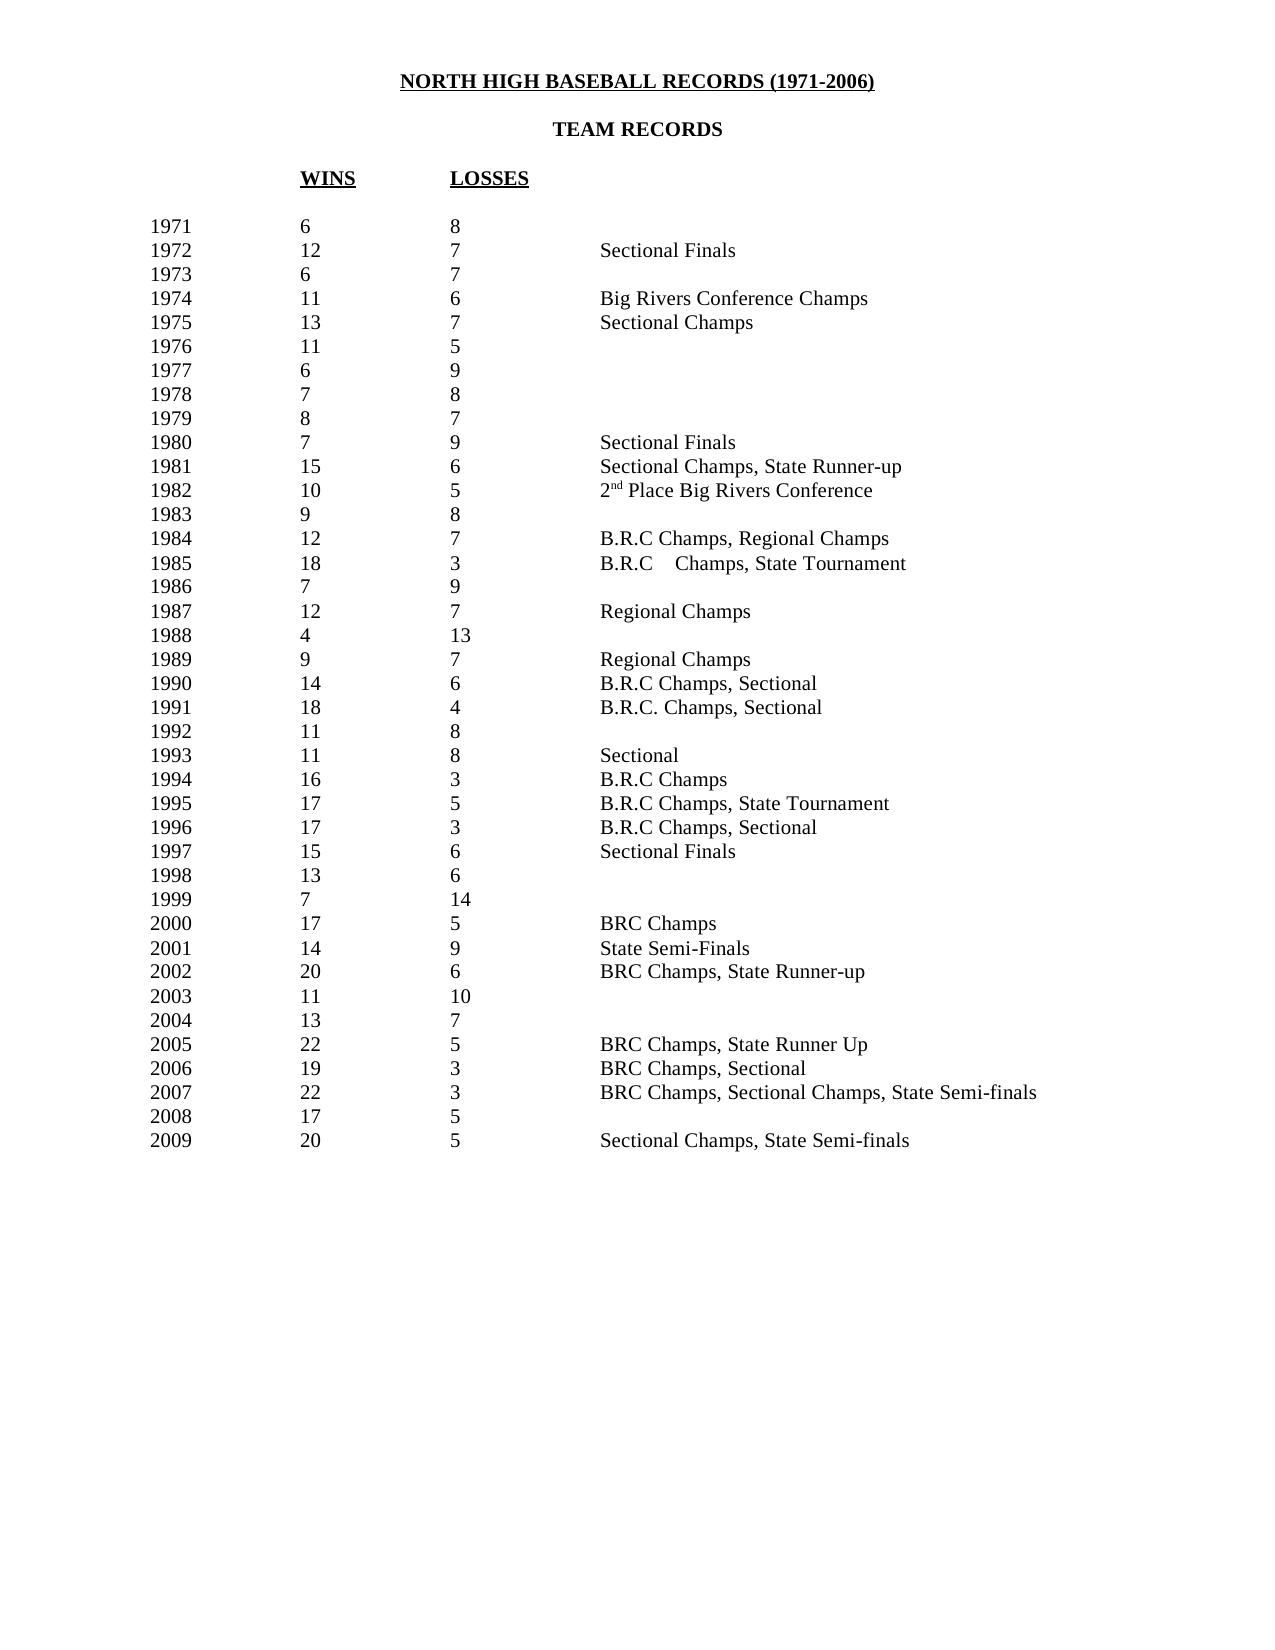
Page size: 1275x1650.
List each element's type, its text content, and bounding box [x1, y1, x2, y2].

text 1993 11 8 Sectional [150, 743, 1125, 767]
text 2008 17 5 [150, 1104, 1125, 1128]
text 1989 9 7 Regional Champs [150, 647, 1125, 671]
text 2001 14 9 State Semi-Finals [150, 935, 1125, 959]
text 1986 7 9 [150, 574, 1125, 598]
text 1971 6 8 [150, 213, 1125, 237]
text 1985 18 3 B.R.C Champs, State Tournament [150, 550, 1125, 574]
text 1987 12 7 Regional Champs [150, 598, 1125, 622]
text 1998 13 6 [150, 863, 1125, 887]
text 1978 7 8 [150, 382, 1125, 406]
text 1995 17 5 B.R.C Champs, State Tournament [150, 791, 1125, 815]
text 2002 20 6 BRC Champs, State Runner-up [150, 959, 1125, 983]
text 1990 14 6 B.R.C Champs, Sectional [150, 671, 1125, 695]
text 1994 16 3 B.R.C Champs [150, 767, 1125, 791]
text 2000 17 5 BRC Champs [150, 911, 1125, 935]
text 1991 18 4 B.R.C. Champs, Sectional [150, 695, 1125, 719]
text 1977 6 9 [150, 358, 1125, 382]
text TEAM RECORDS [150, 117, 1125, 141]
text 1972 12 7 Sectional Finals [150, 237, 1125, 262]
text 1999 7 14 [150, 887, 1125, 911]
text 2004 13 7 [150, 1007, 1125, 1032]
text 1983 9 8 [150, 502, 1125, 526]
text 1984 12 7 B.R.C Champs, Regional Champs [150, 526, 1125, 550]
text 2007 22 3 BRC Champs, Sectional Champs, State Semi-finals [150, 1080, 1125, 1104]
text 2006 19 3 BRC Champs, Sectional [150, 1056, 1125, 1080]
text 1974 11 6 Big Rivers Conference Champs [150, 286, 1125, 310]
text 1997 15 6 Sectional Finals [150, 839, 1125, 863]
text 1992 11 8 [150, 719, 1125, 743]
text 2005 22 5 BRC Champs, State Runner Up [150, 1032, 1125, 1056]
text 1979 8 7 [150, 406, 1125, 430]
text 2003 11 10 [150, 983, 1125, 1007]
text Big Rivers Conference [150, 478, 1125, 502]
text 1980 7 9 Sectional Finals [150, 430, 1125, 454]
text WINS LOSSES [150, 165, 1125, 189]
text 2009 20 5 Sectional Champs, State Semi-finals [150, 1128, 1125, 1152]
text 1976 11 5 [150, 334, 1125, 358]
text 1973 6 7 [150, 262, 1125, 286]
text 1975 13 7 Sectional Champs [150, 310, 1125, 334]
text 1988 4 13 [150, 622, 1125, 647]
text 1981 15 6 Sectional Champs, State Runner-up [150, 454, 1125, 478]
text 1996 17 3 B.R.C Champs, Sectional [150, 815, 1125, 839]
text NORTH HIGH BASEBALL RECORDS (1971-2006) [150, 69, 1125, 93]
